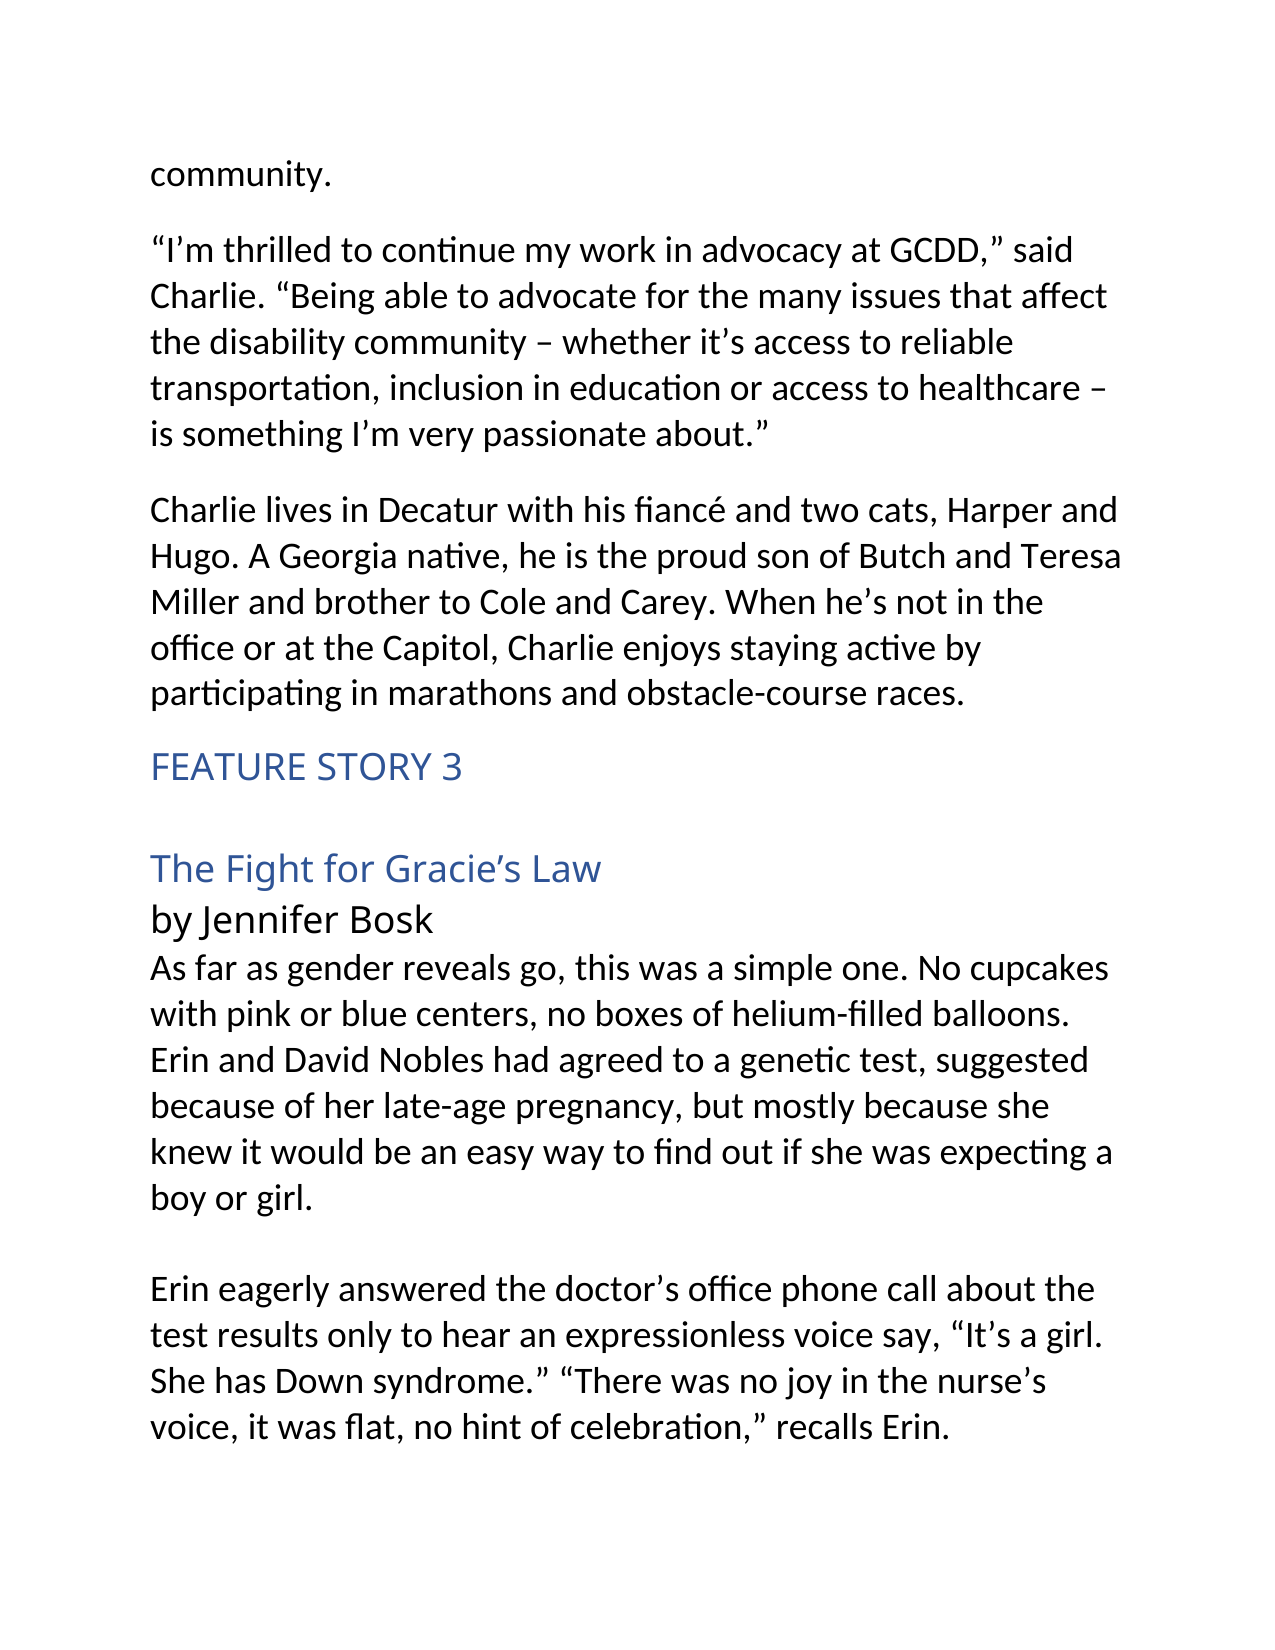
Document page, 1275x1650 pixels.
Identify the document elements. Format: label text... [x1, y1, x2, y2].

text Charlie lives in Decatur with his fiancé and two cats, Harper and Hugo. A Georgia native, he is the proud son of Butch and Teresa Miller and brother to Cole and Carey. When he’s not in the office or at the Capitol, Charlie enjoys staying active by participating in marathons and obstacle-course races. [150, 486, 1125, 715]
text As far as gender reveals go, this was a simple one. No cupcakes with pink or blue centers, no boxes of helium-filled balloons. Erin and David Nobles had agreed to a genetic test, suggested because of her late-age pregnancy, but mostly because she knew it would be an easy way to find out if she was expecting a boy or girl. [150, 944, 1125, 1219]
text “I’m thrilled to continue my work in advocacy at GCDD,” said Charlie. “Being able to advocate for the many issues that affect the disability community – whether it’s access to reliable transportation, inclusion in education or access to healthcare – is something I’m very passionate about.” [150, 226, 1125, 486]
text Erin eagerly answered the doctor’s office phone call about the test results only to hear an expressionless voice say, “It’s a girl. She has Down syndrome.” “There was no joy in the nurse’s voice, it was flat, no hint of celebration,” recalls Erin. [150, 1265, 1125, 1479]
subtitle FEATURE STORY 3 The Fight for Gracie’s Law by Jennifer Bosk [150, 740, 1125, 944]
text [150, 150, 1125, 226]
